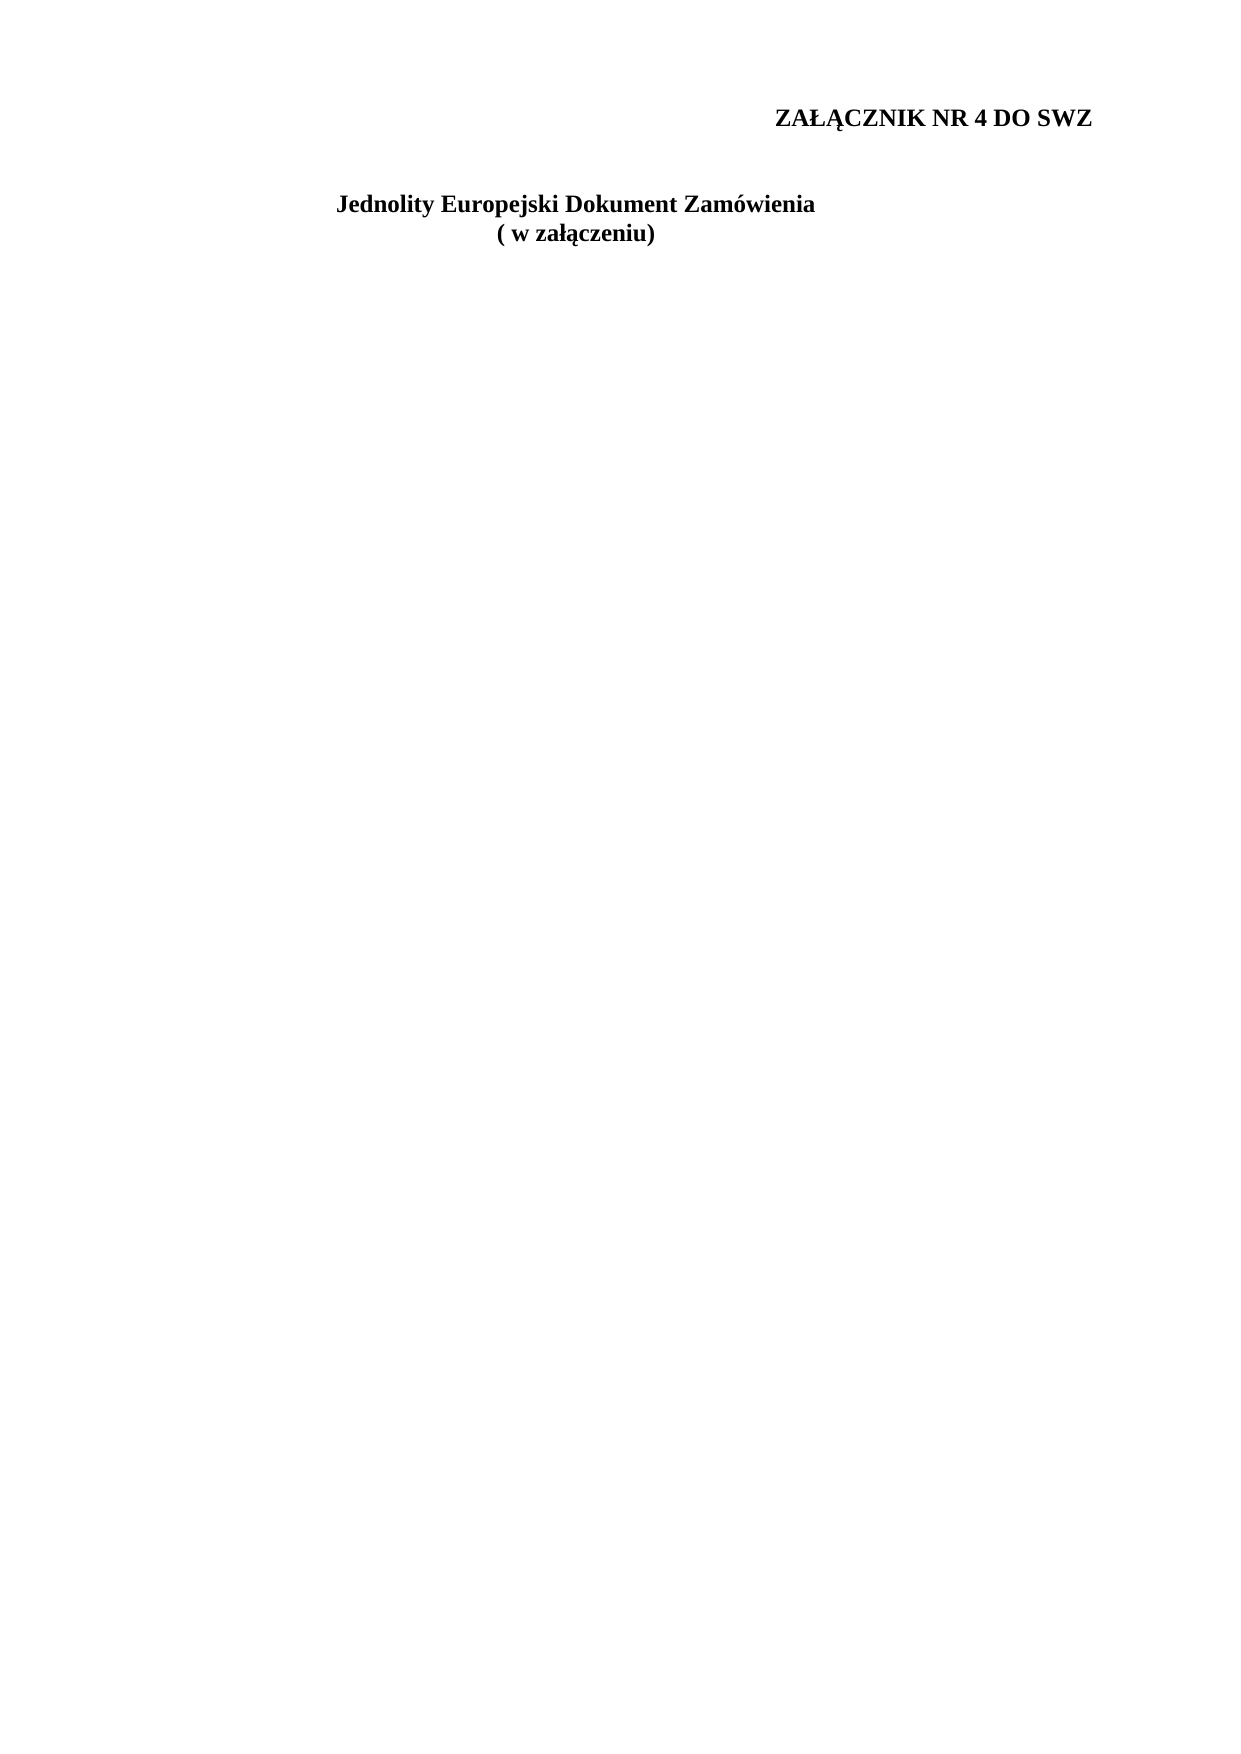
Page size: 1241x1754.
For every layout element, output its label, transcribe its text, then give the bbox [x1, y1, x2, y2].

text Jednolity Europejski Dokument Zamówienia [59, 189, 1092, 218]
text ZAŁĄCZNIK NR 4 DO SWZ [59, 103, 1092, 132]
text ( w załączeniu) [59, 218, 1092, 247]
